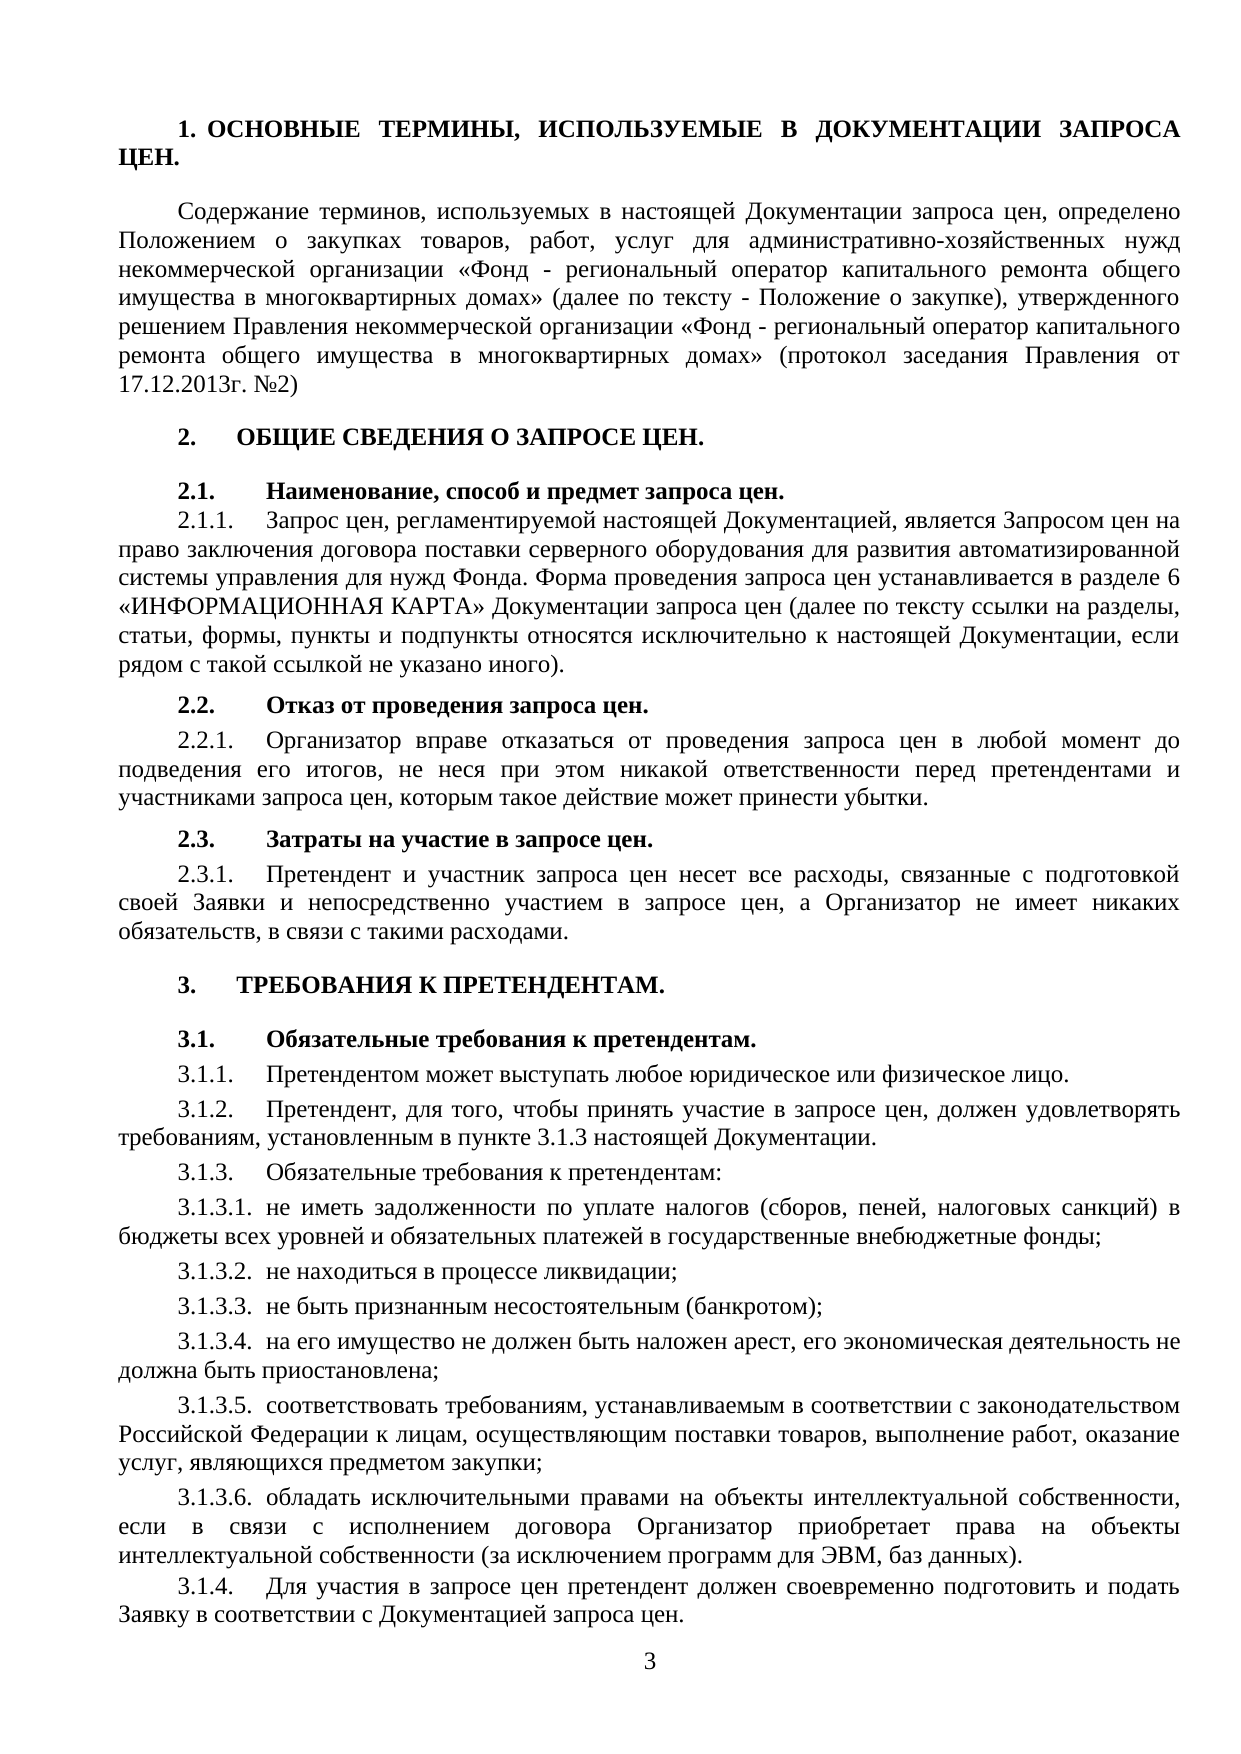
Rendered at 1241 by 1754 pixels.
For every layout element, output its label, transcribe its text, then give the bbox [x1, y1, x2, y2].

subtitle ОБЩИЕ СВЕДЕНИЯ О ЗАПРОСЕ ЦЕН. [118, 422, 1181, 451]
list Обязательные требования к претендентам: [118, 1157, 1181, 1186]
subtitle Отказ от проведения запроса цен. [118, 690, 1181, 719]
list Претендент, для того, чтобы принять участие в запросе цен, должен удовлетворять требованиям, установленным в пункте 3.1.3 настоящей Документации. [118, 1094, 1181, 1151]
list не быть признанным несостоятельным (банкротом); [118, 1291, 1181, 1320]
list на его имущество не должен быть наложен арест, его экономическая деятельность не должна быть приостановлена; [118, 1326, 1181, 1384]
list соответствовать требованиям, устанавливаемым в соответствии с законодательством Российской Федерации к лицам, осуществляющим поставки товаров, выполнение работ, оказание услуг, являющихся предметом закупки; [118, 1390, 1181, 1476]
list не иметь задолженности по уплате налогов (сборов, пеней, налоговых санкций) в бюджеты всех уровней и обязательных платежей в государственные внебюджетные фонды; [118, 1192, 1181, 1250]
list обладать исключительными правами на объекты интеллектуальной собственности, если в связи с исполнением договора Организатор приобретает права на объекты интеллектуальной собственности (за исключением программ для ЭВМ, баз данных). [118, 1482, 1181, 1569]
list Претендентом может выступать любое юридическое или физическое лицо. [118, 1059, 1181, 1087]
list не находиться в процессе ликвидации; [118, 1256, 1181, 1285]
list Организатор вправе отказаться от проведения запроса цен в любой момент до подведения его итогов, не неся при этом никакой ответственности перед претендентами и участниками запроса цен, которым такое действие может принести убытки. [118, 725, 1181, 811]
subtitle Затраты на участие в запросе цен. [118, 824, 1181, 852]
list Запрос цен, регламентируемой настоящей Документацией, является Запросом цен на право заключения договора поставки серверного оборудования для развития автоматизированной системы управления для нужд Фонда. Форма проведения запроса цен устанавливается в разделе 6 «ИНФОРМАЦИОННАЯ КАРТА» Документации запроса цен (далее по тексту ссылки на разделы, статьи, формы, пункты и подпункты относятся исключительно к настоящей Документации, если рядом с такой ссылкой не указано иного). [118, 505, 1181, 677]
subtitle Обязательные требования к претендентам. [118, 1024, 1181, 1052]
list Претендент и участник запроса цен несет все расходы, связанные с подготовкой своей Заявки и непосредственно участием в запросе цен, а Организатор не имеет никаких обязательств, в связи с такими расходами. [118, 859, 1181, 945]
subtitle ТРЕБОВАНИЯ К ПРЕТЕНДЕНТАМ. [118, 970, 1181, 999]
subtitle ОСНОВНЫЕ ТЕРМИНЫ, ИСПОЛЬЗУЕМЫЕ В ДОКУМЕНТАЦИИ ЗАПРОСА ЦЕН. [118, 114, 1181, 171]
list Для участия в запросе цен претендент должен своевременно подготовить и подать Заявку в соответствии с Документацией запроса цен. [118, 1571, 1181, 1628]
text Содержание терминов, используемых в настоящей Документации запроса цен, определено Положением о закупках товаров, работ, услуг для административно-хозяйственных нужд некоммерческой организации «Фонд - региональный оператор капитального ремонта общего имущества в многоквартирных домах» (далее по тексту - Положение о закупке), утвержденного решением Правления некоммерческой организации «Фонд - региональный оператор капитального ремонта общего имущества в многоквартирных домах» (протокол заседания Правления от 17.12.2013г. №2) [118, 196, 1181, 397]
subtitle Наименование, способ и предмет запроса цен. [118, 476, 1181, 505]
